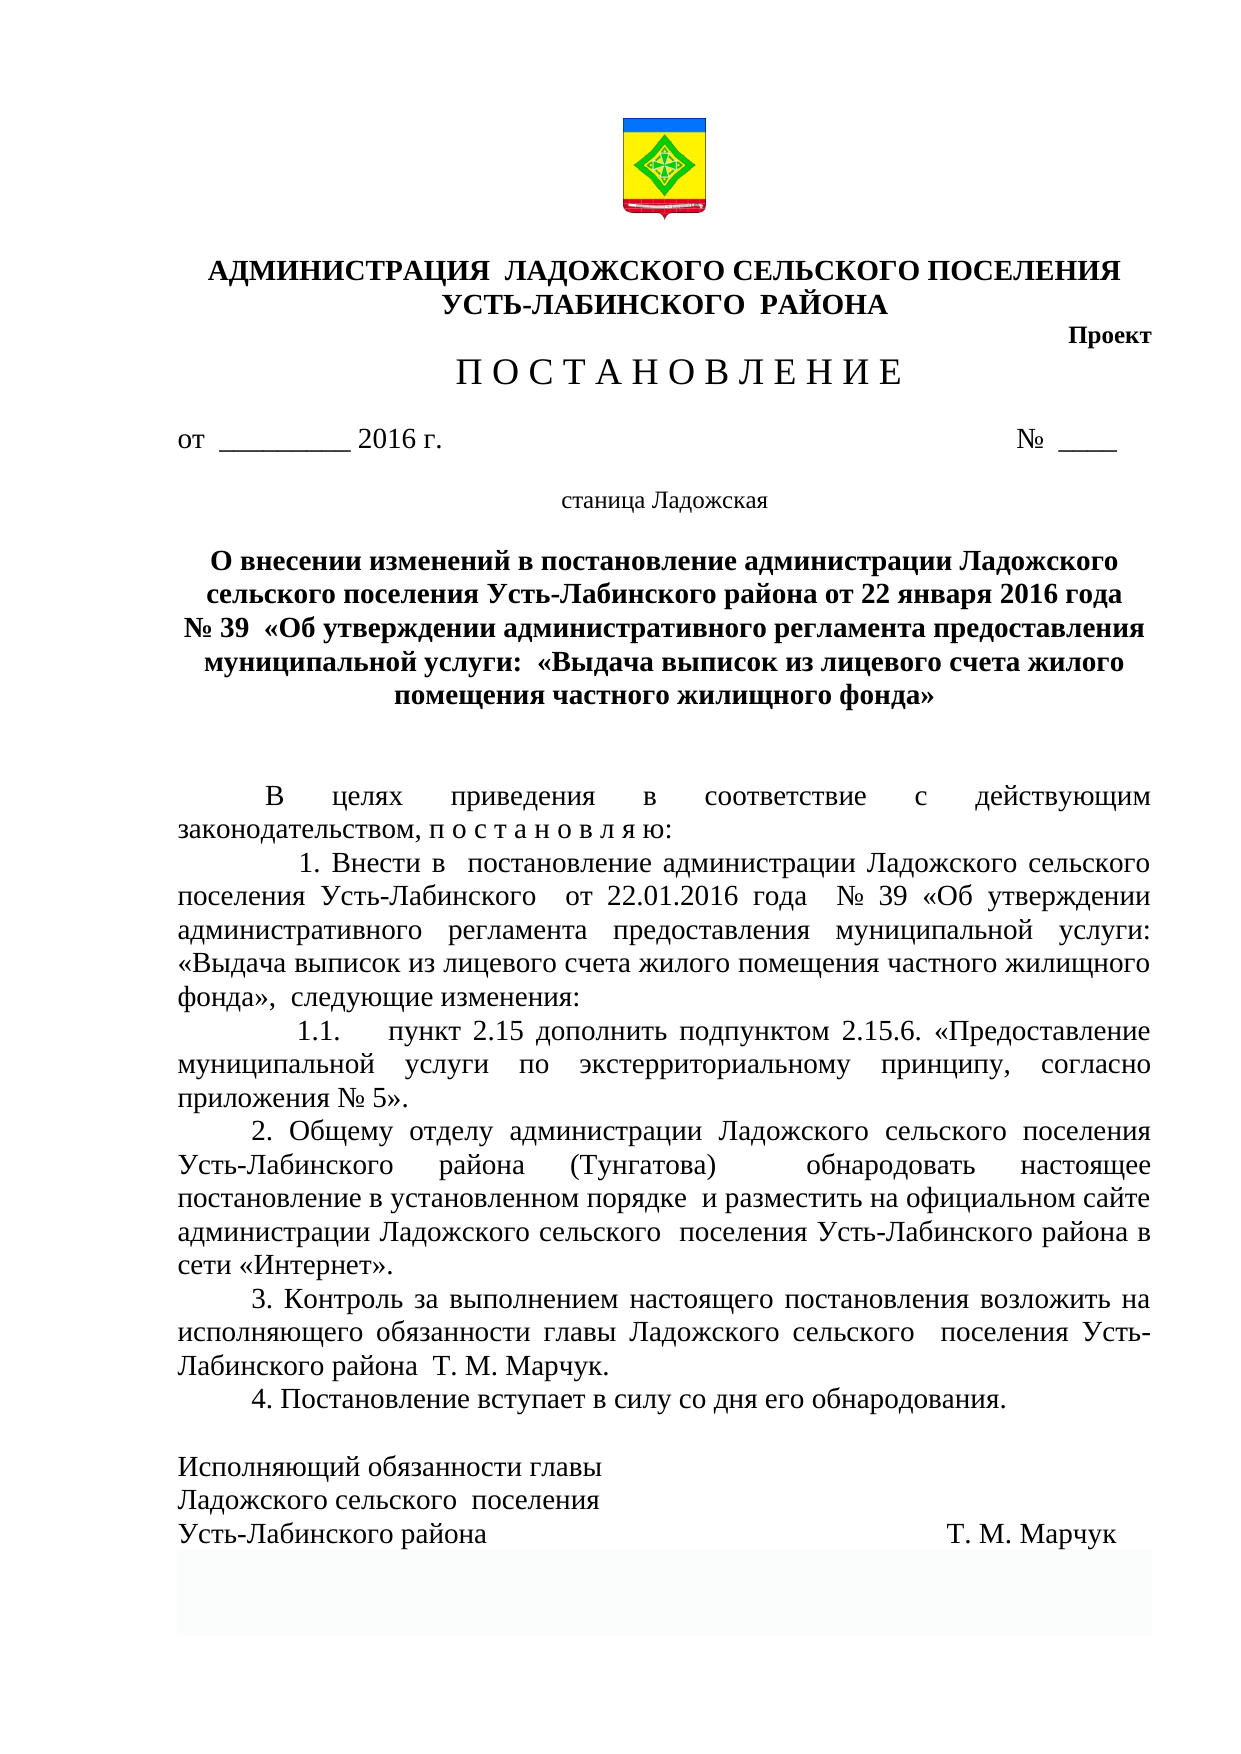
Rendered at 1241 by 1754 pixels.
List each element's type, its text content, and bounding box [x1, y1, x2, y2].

text от _________ 2016 г. № ____ [177, 421, 1152, 454]
text Усть-Лабинского района Т. М. Марчук [177, 1516, 1152, 1549]
picture [623, 118, 706, 220]
text АДМИНИСТРАЦИЯ ЛАДОЖСКОГО СЕЛЬСКОГО ПОСЕЛЕНИЯ [159, 253, 1169, 287]
text 3. Контроль за выполнением настоящего постановления возложить на исполняющего обязанности главы Ладожского сельского поселения Усть-Лабинского района Т. М. Марчук. [177, 1281, 1152, 1382]
text О внесении изменений в постановление администрации Ладожского сельского поселения Усть-Лабинского района от 22 января 2016 года № 39 «Об утверждении административного регламента предоставления муниципальной услуги: «Выдача выписок из лицевого счета жилого помещения частного жилищного фонда» [177, 543, 1152, 711]
text 2. Общему отделу администрации Ладожского сельского поселения Усть-Лабинского района (Тунгатова) обнародовать настоящее постановление в установленном порядке и разместить на официальном сайте администрации Ладожского сельского поселения Усть-Лабинского района в сети «Интернет». [177, 1113, 1152, 1281]
text УСТЬ-ЛАБИНСКОГО РАЙОНА [177, 287, 1152, 320]
text 1.1. пункт 2.15 дополнить подпунктом 2.15.6. «Предоставление муниципальной услуги по экстерриториальному принципу, согласно приложения № 5». [177, 1013, 1152, 1113]
text В целях приведения в соответствие с действующим законодательством, п о с т а н о в л я ю: [177, 778, 1152, 845]
text станица Ладожская [177, 486, 1152, 514]
text Исполняющий обязанности главы [177, 1449, 1152, 1482]
text П О С Т А Н О В Л Е Н И Е [177, 349, 1152, 392]
text 1. Внести в постановление администрации Ладожского сельского поселения Усть-Лабинского от 22.01.2016 года № 39 «Об утверждении административного регламента предоставления муниципальной услуги: «Выдача выписок из лицевого счета жилого помещения частного жилищного фонда», следующие изменения: [177, 845, 1152, 1013]
text Ладожского сельского поселения [177, 1482, 1152, 1516]
text Проект [177, 320, 1152, 349]
text 4. Постановление вступает в силу со дня его обнародования. [177, 1382, 1152, 1415]
